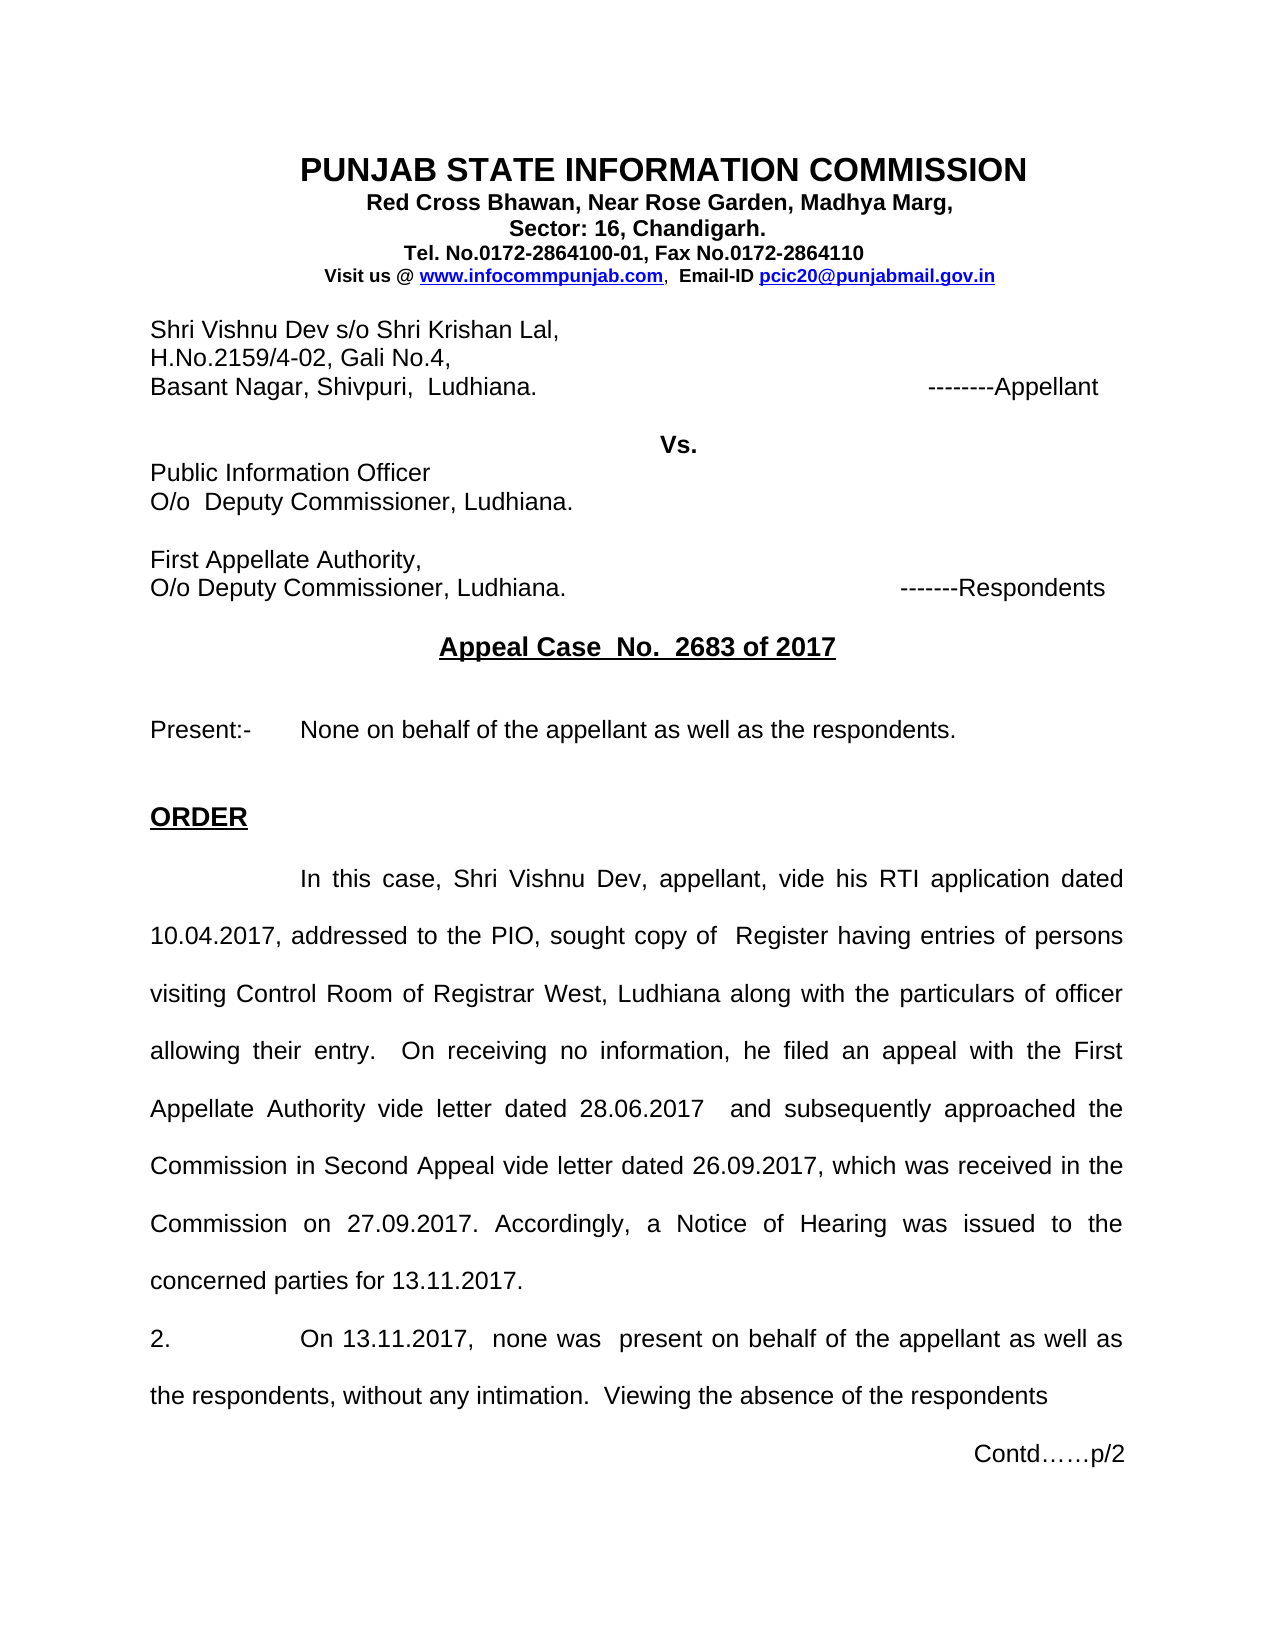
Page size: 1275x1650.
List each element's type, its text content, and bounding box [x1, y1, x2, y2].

text Vs. [150, 430, 1125, 458]
text In this case, Shri Vishnu Dev, appellant, vide his RTI application dated 10.04.2017, addressed to the PIO, sought copy of Register having entries of persons visiting Control Room of Registrar West, Ludhiana along with the particulars of officer allowing their entry. On receiving no information, he filed an appeal with the First Appellate Authority vide letter dated 28.06.2017 and subsequently approached the Commission in Second Appeal vide letter dated 26.09.2017, which was received in the Commission on 27.09.2017. Accordingly, a Notice of Hearing was issued to the concerned parties for 13.11.2017. [150, 864, 1125, 1295]
text H.No.2159/4-02, Gali No.4, [150, 343, 1125, 372]
text Public Information Officer [150, 458, 1125, 487]
text O/o Deputy Commissioner, Ludhiana. -------Respondents [150, 573, 1125, 602]
text Contd……p/2 [150, 1439, 1125, 1467]
text First Appellate Authority, [150, 545, 1125, 573]
text ORDER [150, 801, 1125, 832]
text O/o Deputy Commissioner, Ludhiana. [150, 487, 1125, 516]
text Sector: 16, Chandigarh. [150, 215, 1125, 241]
text Present:- None on behalf of the appellant as well as the respondents. [150, 715, 1125, 744]
text Basant Nagar, Shivpuri, Ludhiana. --------Appellant [150, 372, 1125, 401]
text 2. On 13.11.2017, none was present on behalf of the appellant as well as the respondents, without any intimation. Viewing the absence of the respondents [150, 1324, 1125, 1410]
text Visit us @ www.infocommpunjab.com, Email-ID pcic20@punjabmail.gov.in [150, 265, 1125, 287]
text Shri Vishnu Dev s/o Shri Krishan Lal, [150, 315, 1125, 343]
text Tel. No.0172-2864100-01, Fax No.0172-2864110 [225, 241, 1125, 265]
text Red Cross Bhawan, Near Rose Garden, Madhya Marg, [150, 188, 1125, 215]
text PUNJAB STATE INFORMATION COMMISSION [225, 150, 1125, 188]
text Appeal Case No. 2683 of 2017 [150, 631, 1125, 662]
